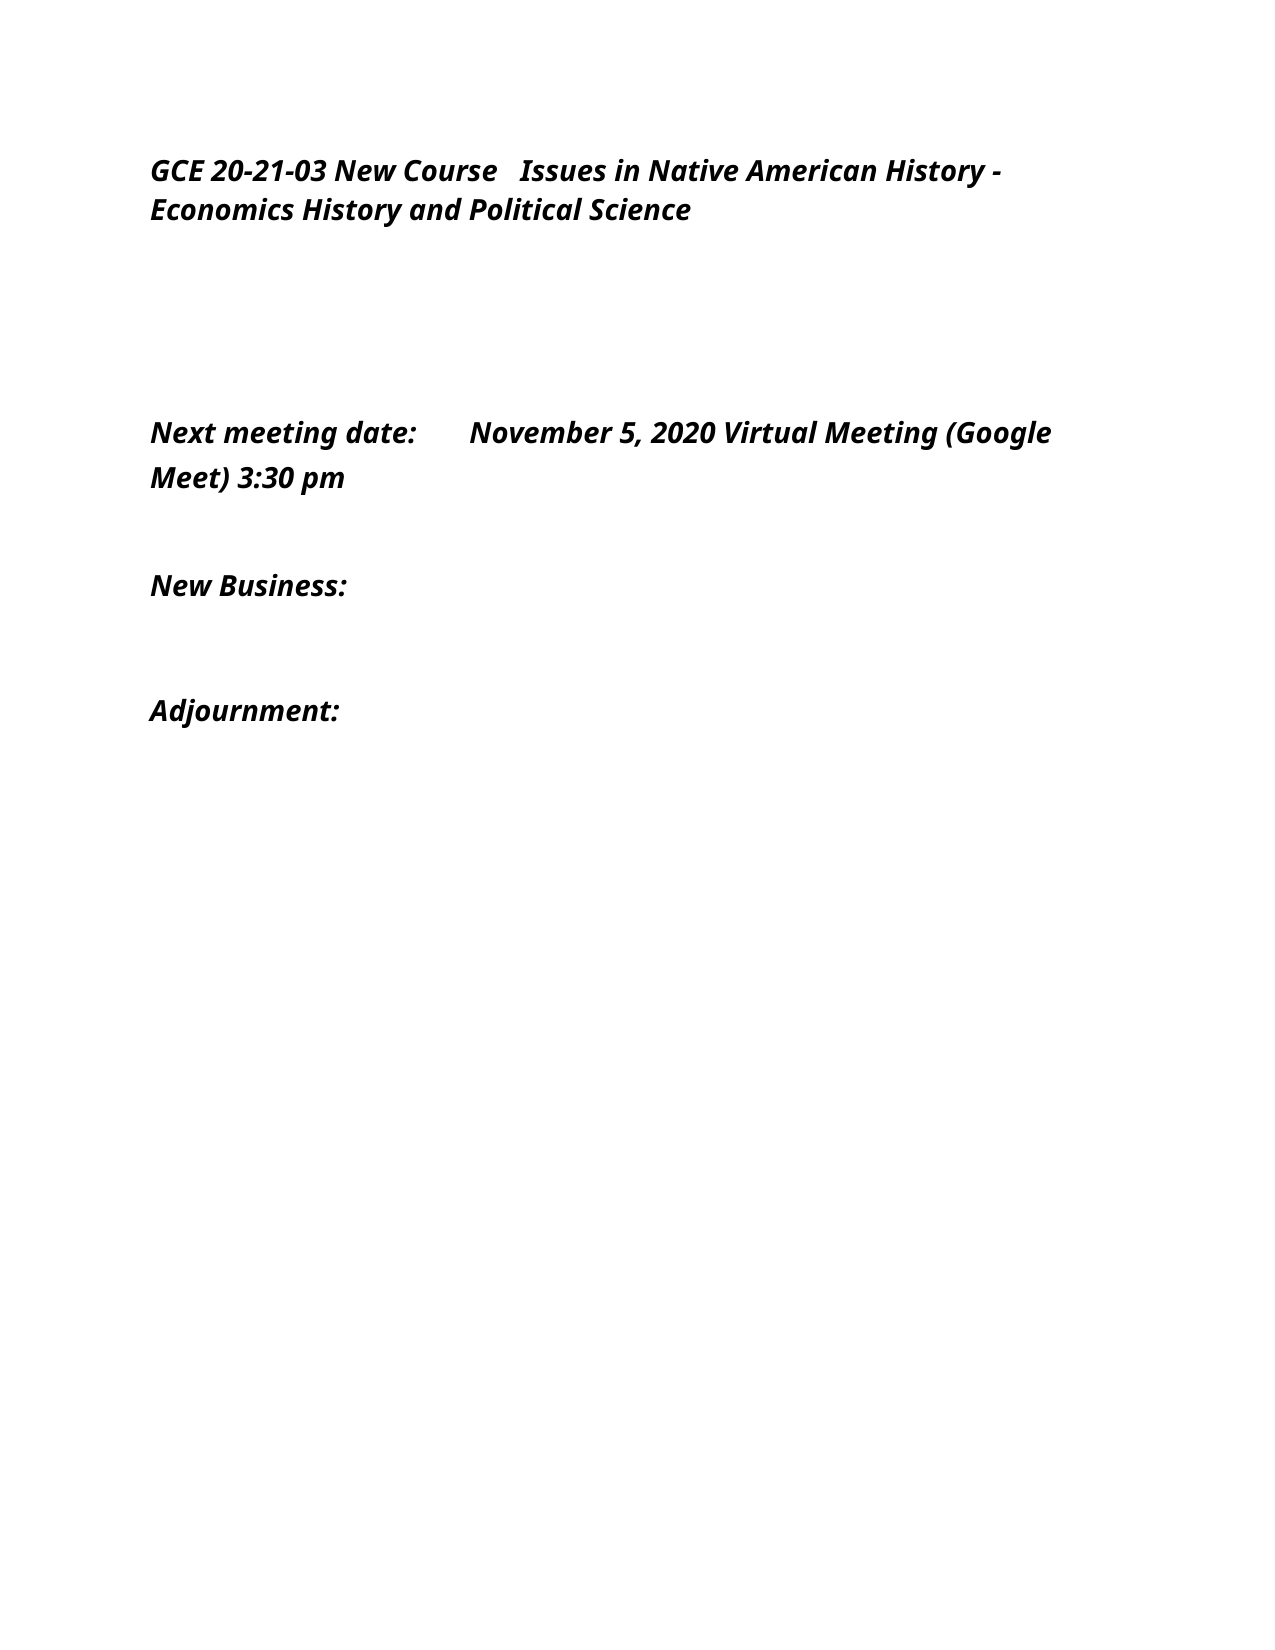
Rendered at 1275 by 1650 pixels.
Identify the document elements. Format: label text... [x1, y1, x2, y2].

text Adjournment: [150, 690, 1125, 730]
text New Business: [150, 566, 1125, 605]
text Next meeting date: November 5, 2020 Virtual Meeting (Google Meet) 3:30 pm [150, 412, 1125, 497]
text GCE 20-21-03 New Course Issues in Native American History - Economics History and Political Science [150, 150, 1125, 229]
